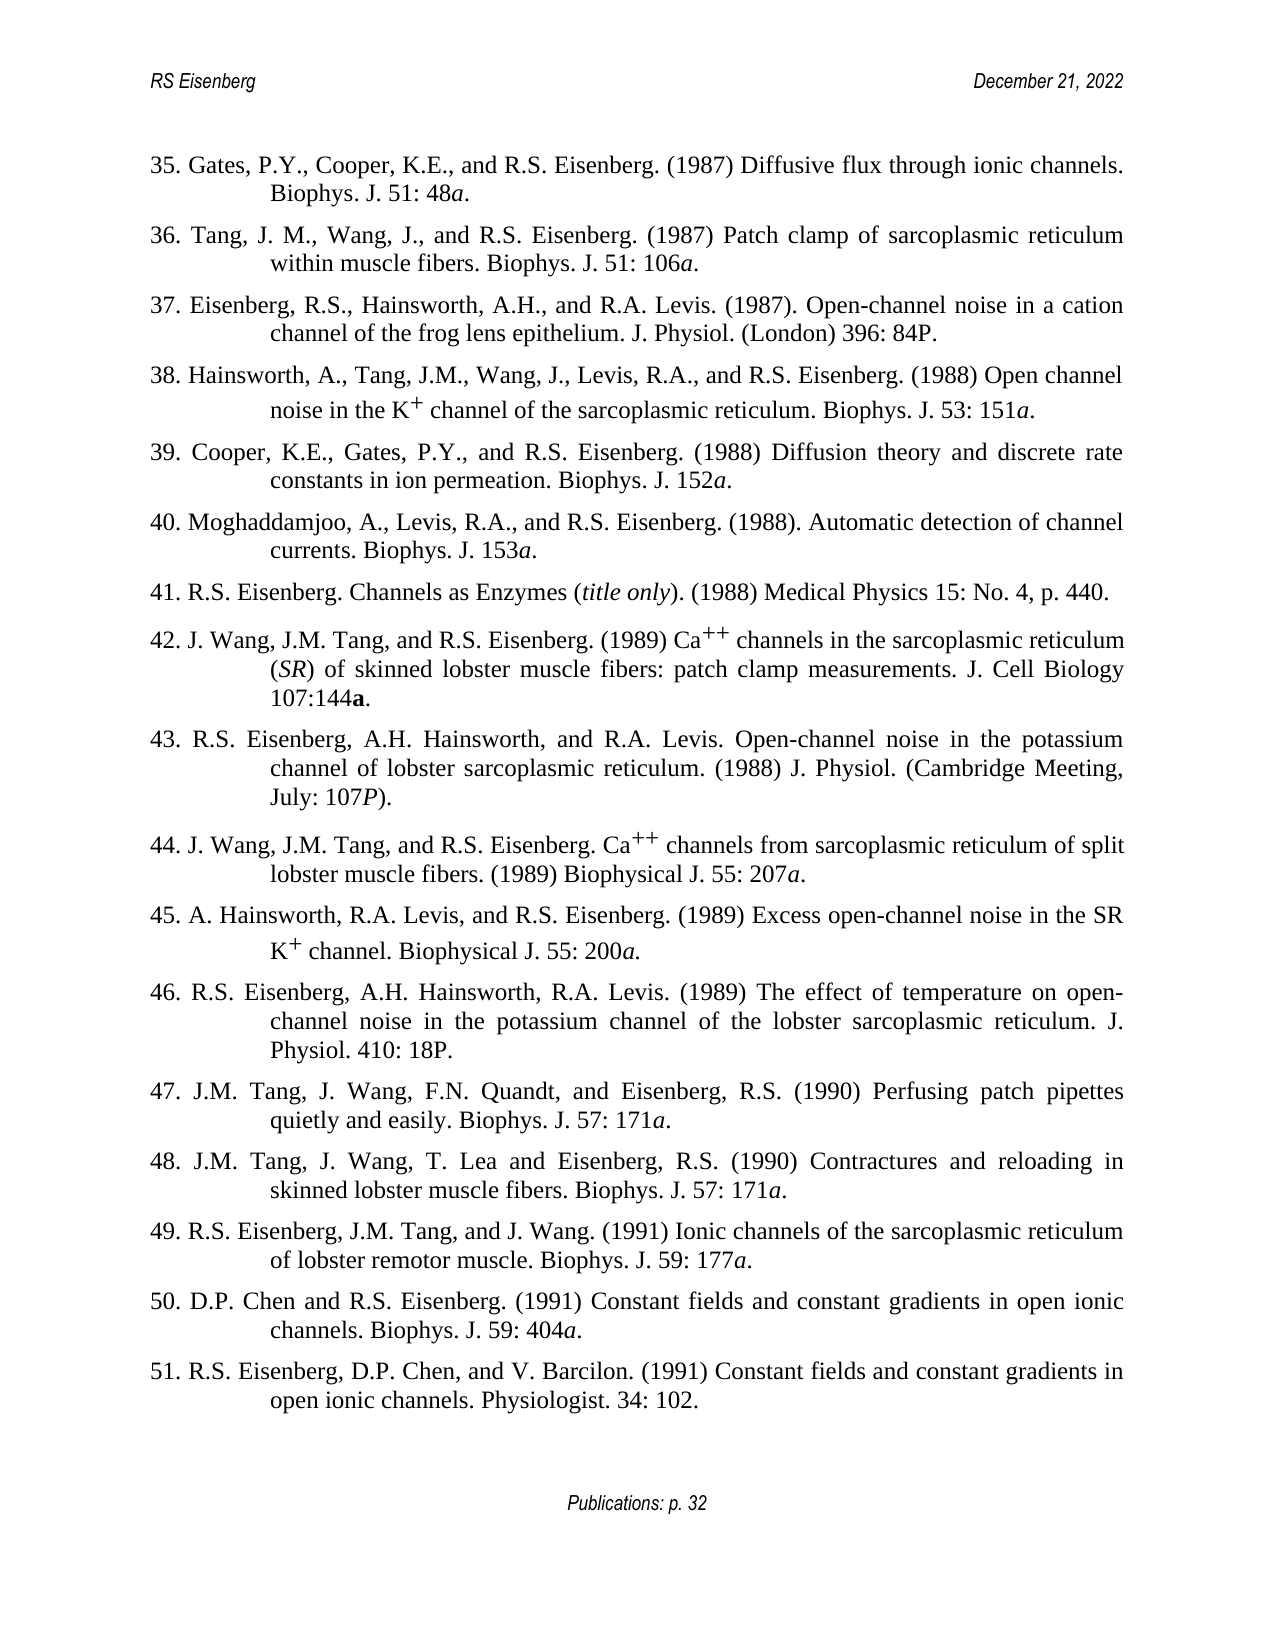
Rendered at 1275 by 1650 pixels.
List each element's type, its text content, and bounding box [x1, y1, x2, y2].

text 45. A. Hainsworth, R.A. Levis, and R.S. Eisenberg. (1989) Excess open-channel noise in the SR K+ channel. Biophysical J. 55: 200a. [150, 900, 1125, 965]
text 35. Gates, P.Y., Cooper, K.E., and R.S. Eisenberg. (1987) Diffusive flux through ionic channels. Biophys. J. 51: 48a. [150, 150, 1125, 207]
text 43. R.S. Eisenberg, A.H. Hainsworth, and R.A. Levis. Open-channel noise in the potassium channel of lobster sarcoplasmic reticulum. (1988) J. Physiol. (Cambridge Meeting, July: 107P). [150, 724, 1125, 810]
text 42. J. Wang, J.M. Tang, and R.S. Eisenberg. (1989) Ca++ channels in the sarcoplasmic reticulum (SR) of skinned lobster muscle fibers: patch clamp measurements. J. Cell Biology 107:144a. [150, 618, 1125, 712]
text 47. J.M. Tang, J. Wang, F.N. Quandt, and Eisenberg, R.S. (1990) Perfusing patch pipettes quietly and easily. Biophys. J. 57: 171a. [150, 1076, 1125, 1133]
text 50. D.P. Chen and R.S. Eisenberg. (1991) Constant fields and constant gradients in open ionic channels. Biophys. J. 59: 404a. [150, 1286, 1125, 1343]
text 44. J. Wang, J.M. Tang, and R.S. Eisenberg. Ca++ channels from sarcoplasmic reticulum of split lobster muscle fibers. (1989) Biophysical J. 55: 207a. [150, 823, 1125, 887]
text 46. R.S. Eisenberg, A.H. Hainsworth, R.A. Levis. (1989) The effect of temperature on open-channel noise in the potassium channel of the lobster sarcoplasmic reticulum. J. Physiol. 410: 18P. [150, 977, 1125, 1063]
text 48. J.M. Tang, J. Wang, T. Lea and Eisenberg, R.S. (1990) Contractures and reloading in skinned lobster muscle fibers. Biophys. J. 57: 171a. [150, 1146, 1125, 1203]
text 37. Eisenberg, R.S., Hainsworth, A.H., and R.A. Levis. (1987). Open-channel noise in a cation channel of the frog lens epithelium. J. Physiol. (London) 396: 84P. [150, 290, 1125, 347]
text 39. Cooper, K.E., Gates, P.Y., and R.S. Eisenberg. (1988) Diffusion theory and discrete rate constants in ion permeation. Biophys. J. 152a. [150, 437, 1125, 494]
text 49. R.S. Eisenberg, J.M. Tang, and J. Wang. (1991) Ionic channels of the sarcoplasmic reticulum of lobster remotor muscle. Biophys. J. 59: 177a. [150, 1216, 1125, 1273]
text 40. Moghaddamjoo, A., Levis, R.A., and R.S. Eisenberg. (1988). Automatic detection of channel currents. Biophys. J. 153a. [150, 507, 1125, 564]
text 41. R.S. Eisenberg. Channels as Enzymes (title only). (1988) Medical Physics 15: No. 4, p. 440. [150, 577, 1125, 606]
text 38. Hainsworth, A., Tang, J.M., Wang, J., Levis, R.A., and R.S. Eisenberg. (1988) Open channel noise in the K+ channel of the sarcoplasmic reticulum. Biophys. J. 53: 151a. [150, 360, 1125, 424]
text 51. R.S. Eisenberg, D.P. Chen, and V. Barcilon. (1991) Constant fields and constant gradients in open ionic channels. Physiologist. 34: 102. [150, 1356, 1125, 1413]
text 36. Tang, J. M., Wang, J., and R.S. Eisenberg. (1987) Patch clamp of sarcoplasmic reticulum within muscle fibers. Biophys. J. 51: 106a. [150, 220, 1125, 277]
